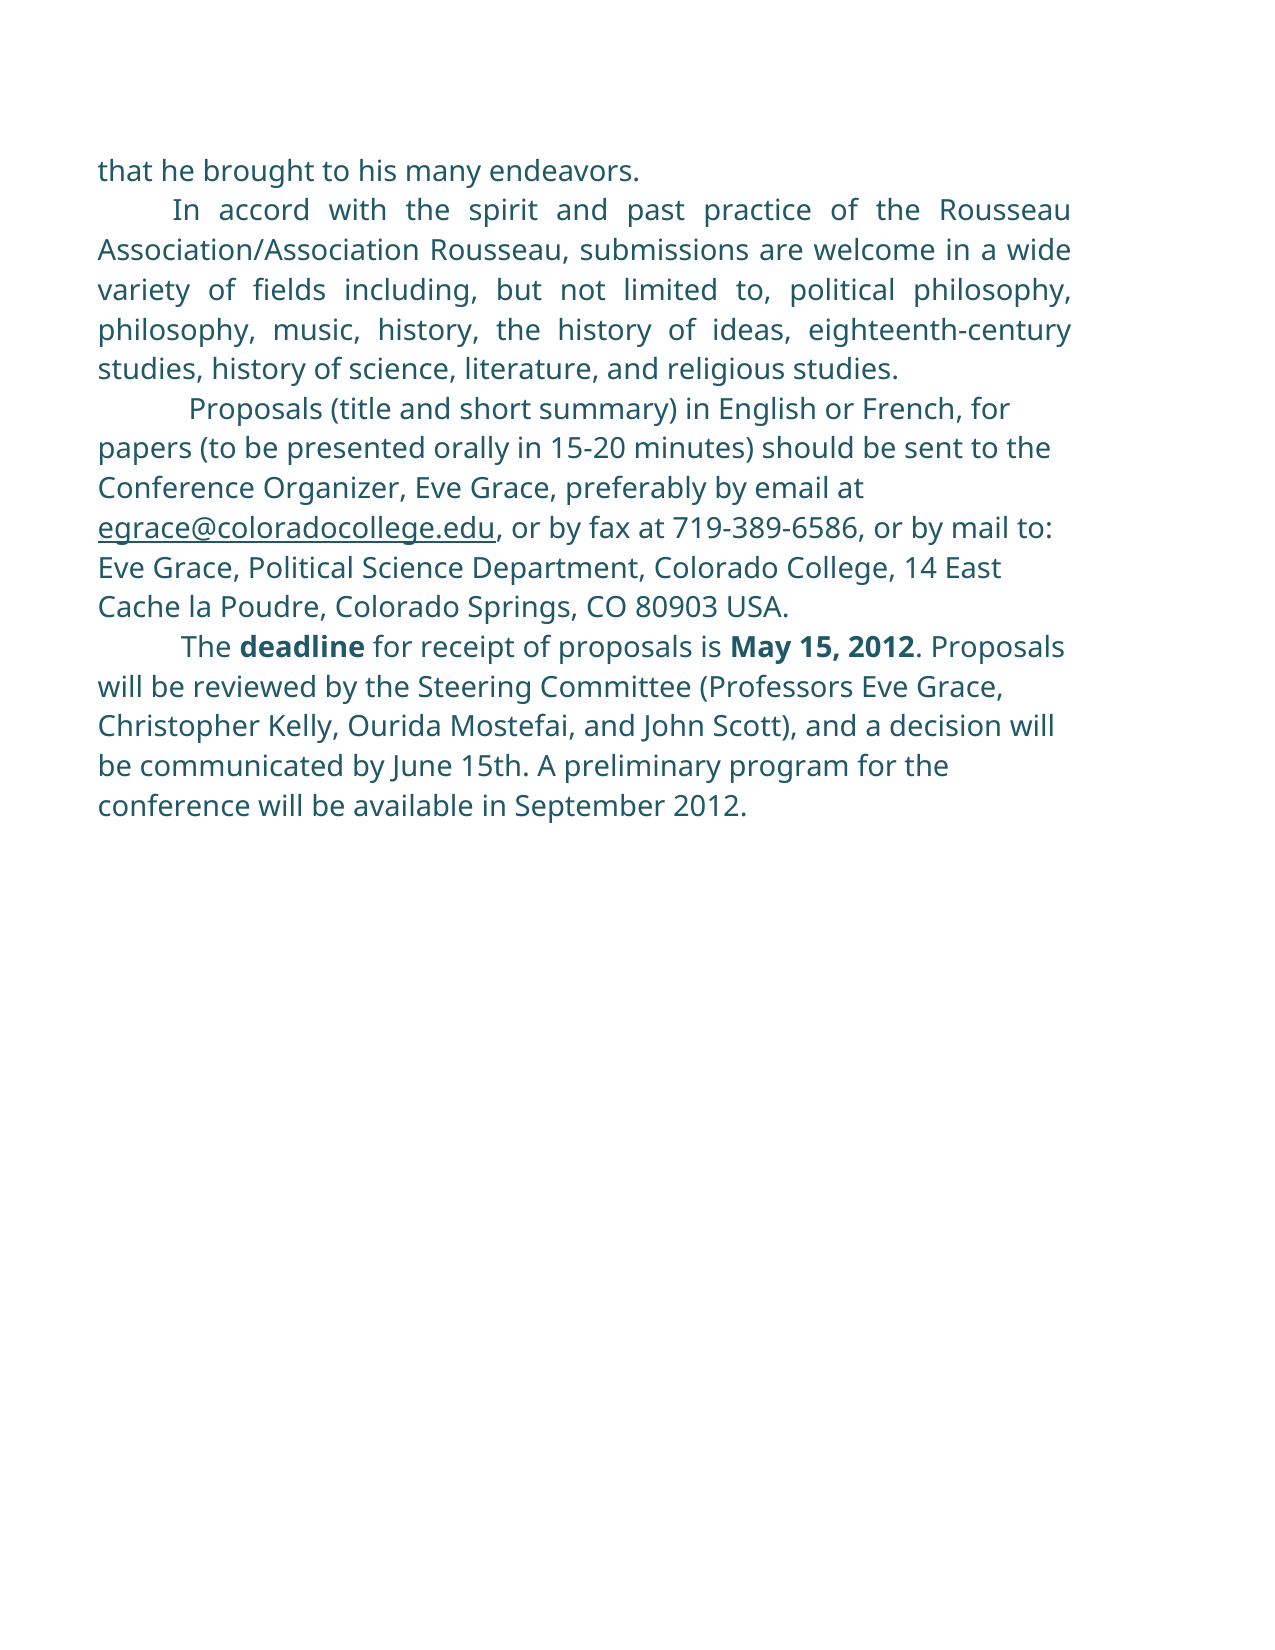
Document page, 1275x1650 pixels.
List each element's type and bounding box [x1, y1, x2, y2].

table_header [98, 150, 1072, 883]
